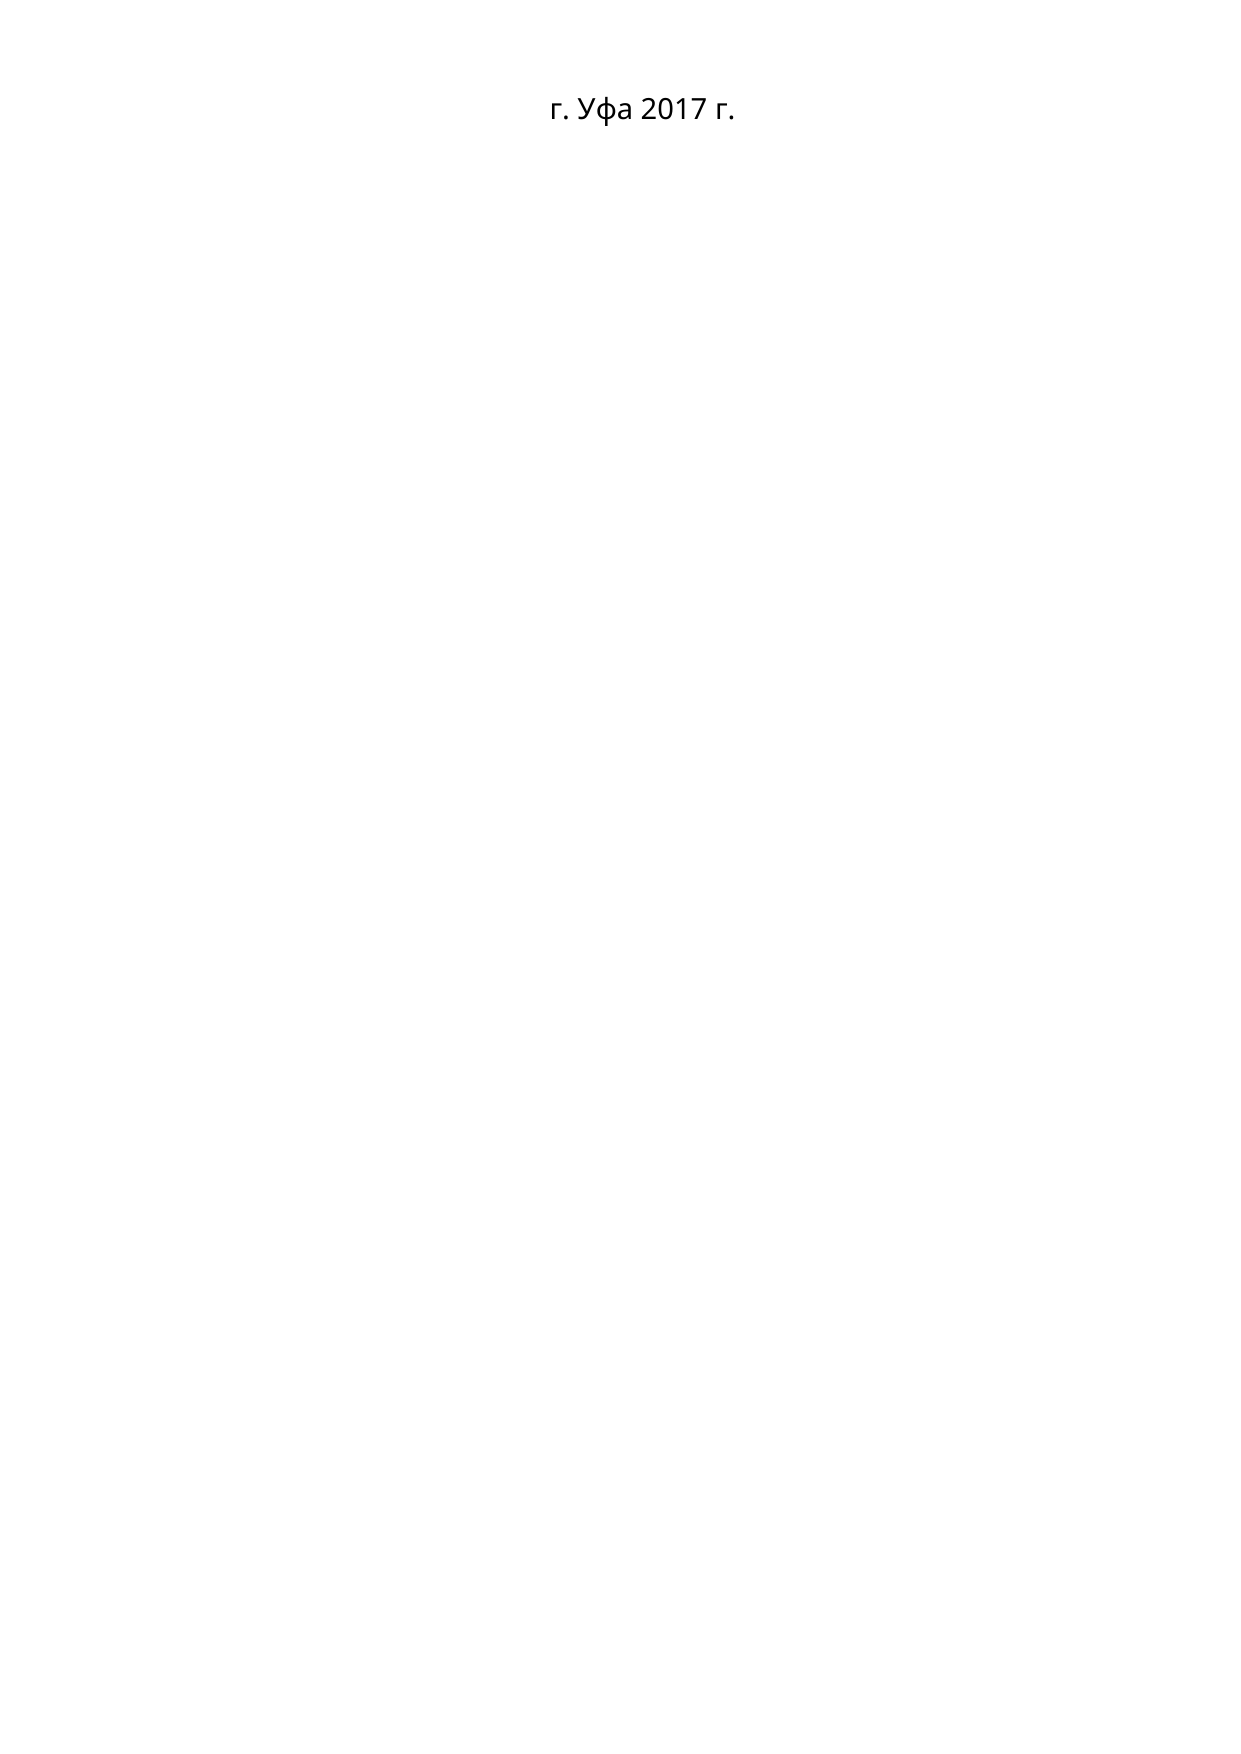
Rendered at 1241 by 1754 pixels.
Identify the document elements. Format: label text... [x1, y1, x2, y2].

text г. Уфа 2017 г. [118, 89, 1167, 128]
